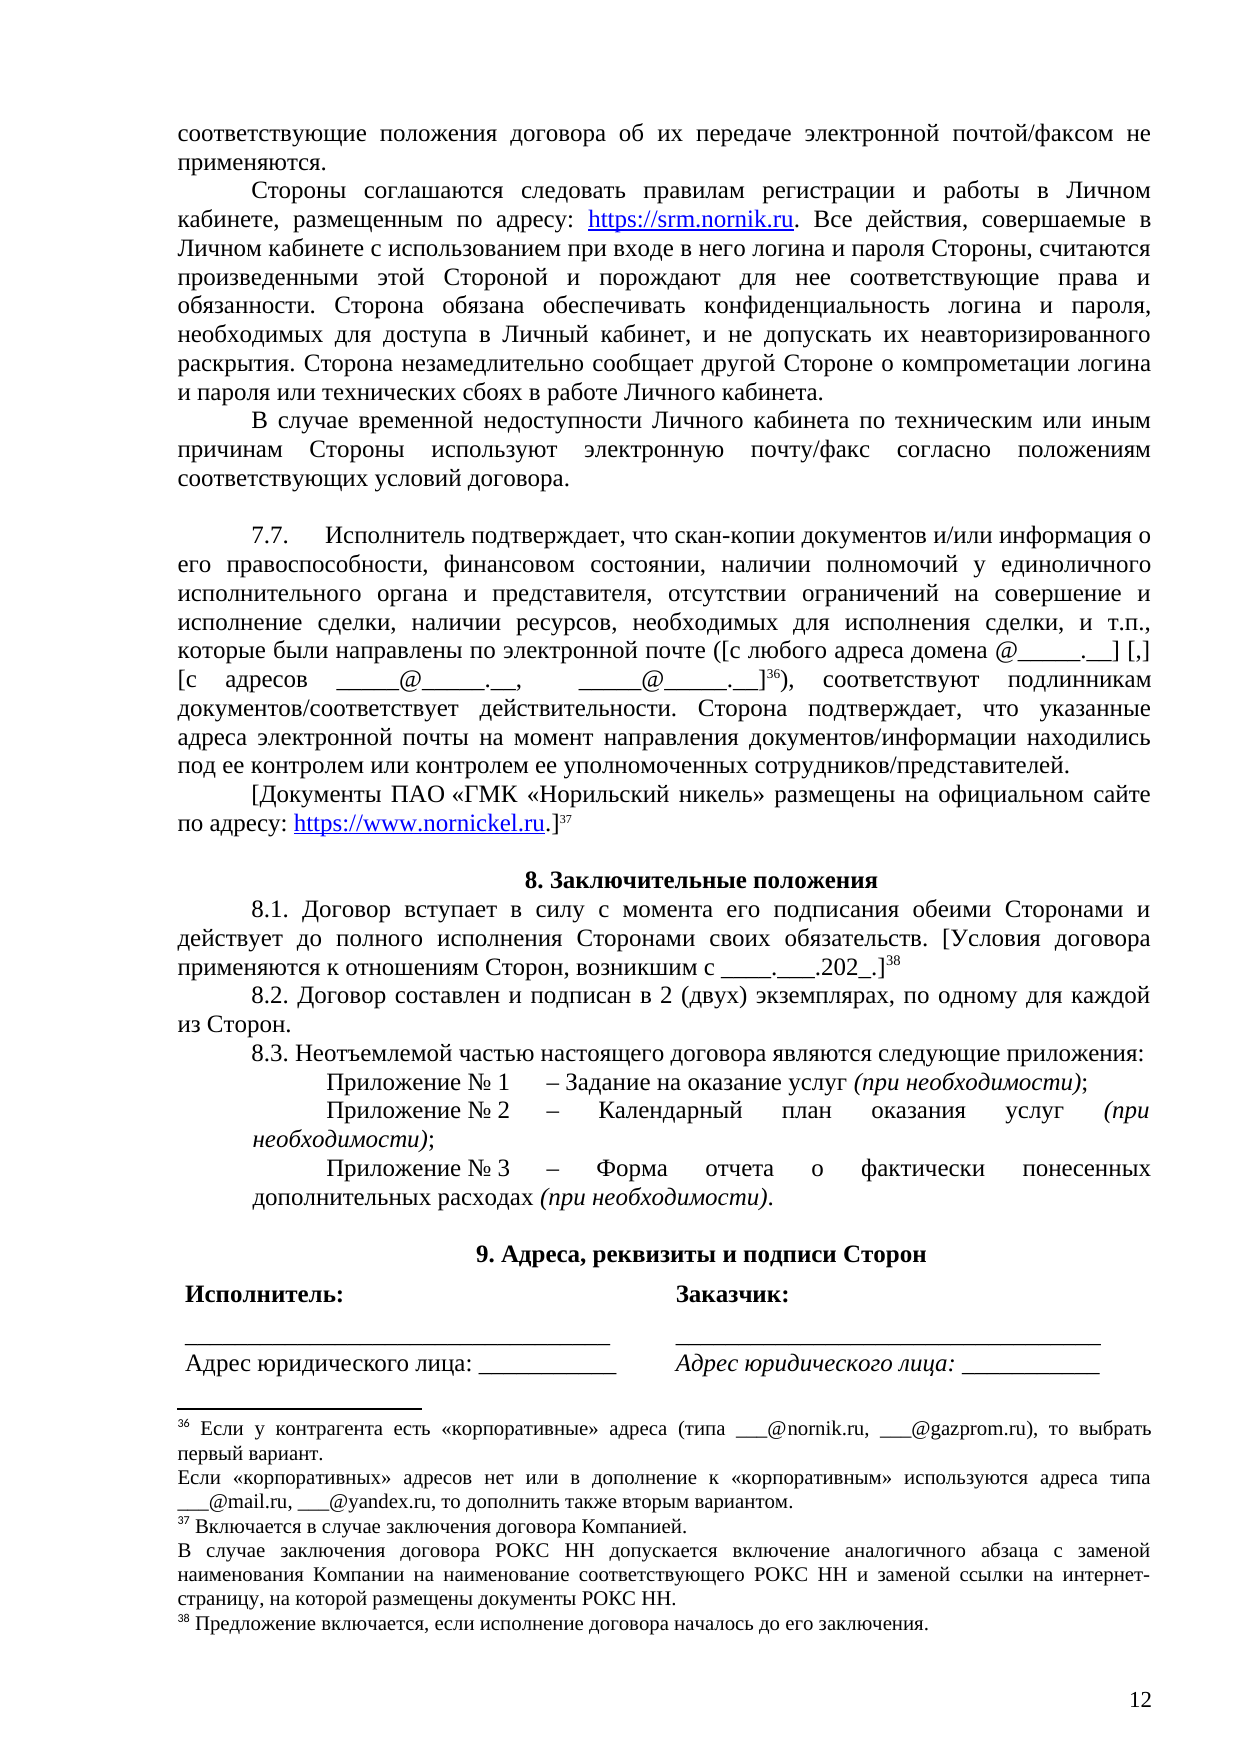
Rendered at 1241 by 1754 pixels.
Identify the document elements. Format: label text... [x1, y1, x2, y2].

list Исполнитель подтверждает, что скан-копии документов и/или информация о его правоспособности, финансовом состоянии, наличии полномочий у единоличного исполнительного органа и представителя, отсутствии ограничений на совершение и исполнение сделки, наличии ресурсов, необходимых для исполнения сделки, и т.п., которые были направлены по электронной почте ([с любого адреса домена @_____.__] [,] [с адресов _____@_____.__, _____@_____.__]), соответствуют подлинникам документов/соответствует действительности. Сторона подтверждает, что указанные адреса электронной почты на момент направления документов/информации находились под ее контролем или контролем ее уполномоченных сотрудников/представителей. [177, 521, 1152, 779]
list – Задание на оказание услуг (при необходимости); [252, 1067, 1152, 1096]
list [177, 118, 1152, 176]
subtitle 9. Адреса, реквизиты и подписи Сторон [177, 1239, 1152, 1268]
subtitle 8. Заключительные положения [177, 866, 1152, 894]
table_header Заказчик: [664, 1268, 1152, 1319]
text [Документы ПАО «ГМК «Норильский никель» размещены на официальном сайте по адресу: https://www.nornickel.ru.] [177, 779, 1152, 837]
text 8.1. Договор вступает в силу с момента его подписания обеими Сторонами и действует до полного исполнения Сторонами своих обязательств. [Условия договора применяются к отношениям Сторон, возникшим с ____.___.202_.] [177, 894, 1152, 981]
text Стороны соглашаются следовать правилам регистрации и работы в Личном кабинете, размещенным по адресу: https://srm.nornik.ru. Все действия, совершаемые в Личном кабинете с использованием при входе в него логина и пароля Стороны, считаются произведенными этой Стороной и порождают для нее соответствующие права и обязанности. Сторона обязана обеспечивать конфиденциальность логина и пароля, необходимых для доступа в Личный кабинет, и не допускать их неавторизированного раскрытия. Сторона незамедлительно сообщает другой Стороне о компрометации логина и пароля или технических сбоях в работе Личного кабинета. [177, 176, 1152, 406]
table_header Исполнитель: [174, 1268, 664, 1319]
text 8.3. Неотъемлемой частью настоящего договора являются следующие приложения: [177, 1038, 1152, 1067]
text 8.2. Договор составлен и подписан в 2 (двух) экземплярах, по одному для каждой из Сторон. [177, 981, 1152, 1038]
list – Форма отчета о фактически понесенных дополнительных расходах (при необходимости). [252, 1153, 1152, 1211]
text В случае временной недоступности Личного кабинета по техническим или иным причинам Стороны используют электронную почту/факс согласно положениям соответствующих условий договора. [177, 406, 1152, 492]
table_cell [174, 1319, 664, 1376]
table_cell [664, 1319, 1152, 1376]
list – Календарный план оказания услуг (при необходимости); [252, 1096, 1152, 1153]
